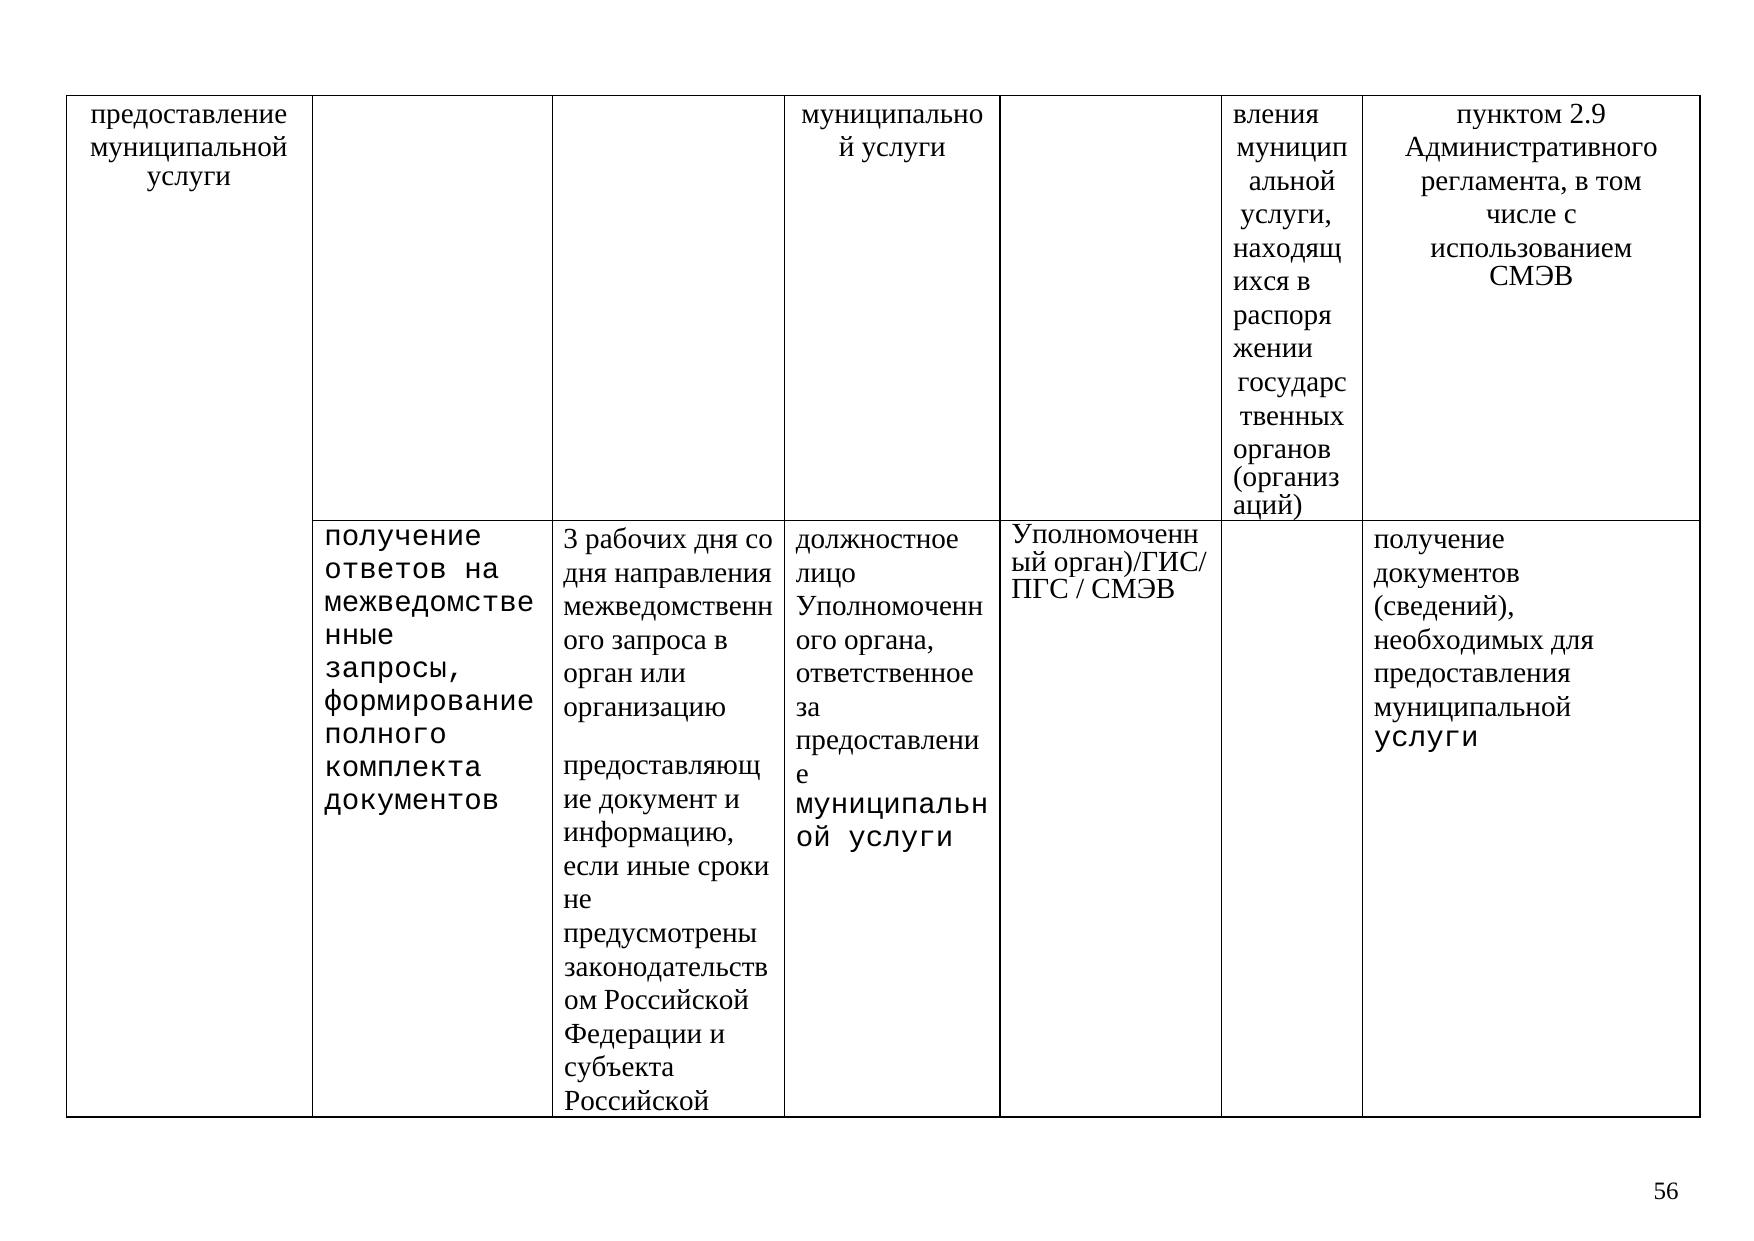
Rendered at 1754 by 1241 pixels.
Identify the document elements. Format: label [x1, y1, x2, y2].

table_cell [1001, 96, 1221, 520]
table_cell [1363, 96, 1699, 520]
table_cell [313, 521, 552, 1116]
table_cell [553, 96, 784, 520]
table_cell [785, 521, 999, 1116]
table_cell [1363, 521, 1699, 1116]
table_cell [1222, 96, 1362, 520]
table_cell [313, 96, 552, 520]
table_cell [785, 96, 999, 520]
table_cell [553, 521, 784, 1116]
table_cell [1222, 521, 1362, 1116]
table_cell [67, 96, 312, 1116]
table_cell [1001, 521, 1221, 1116]
